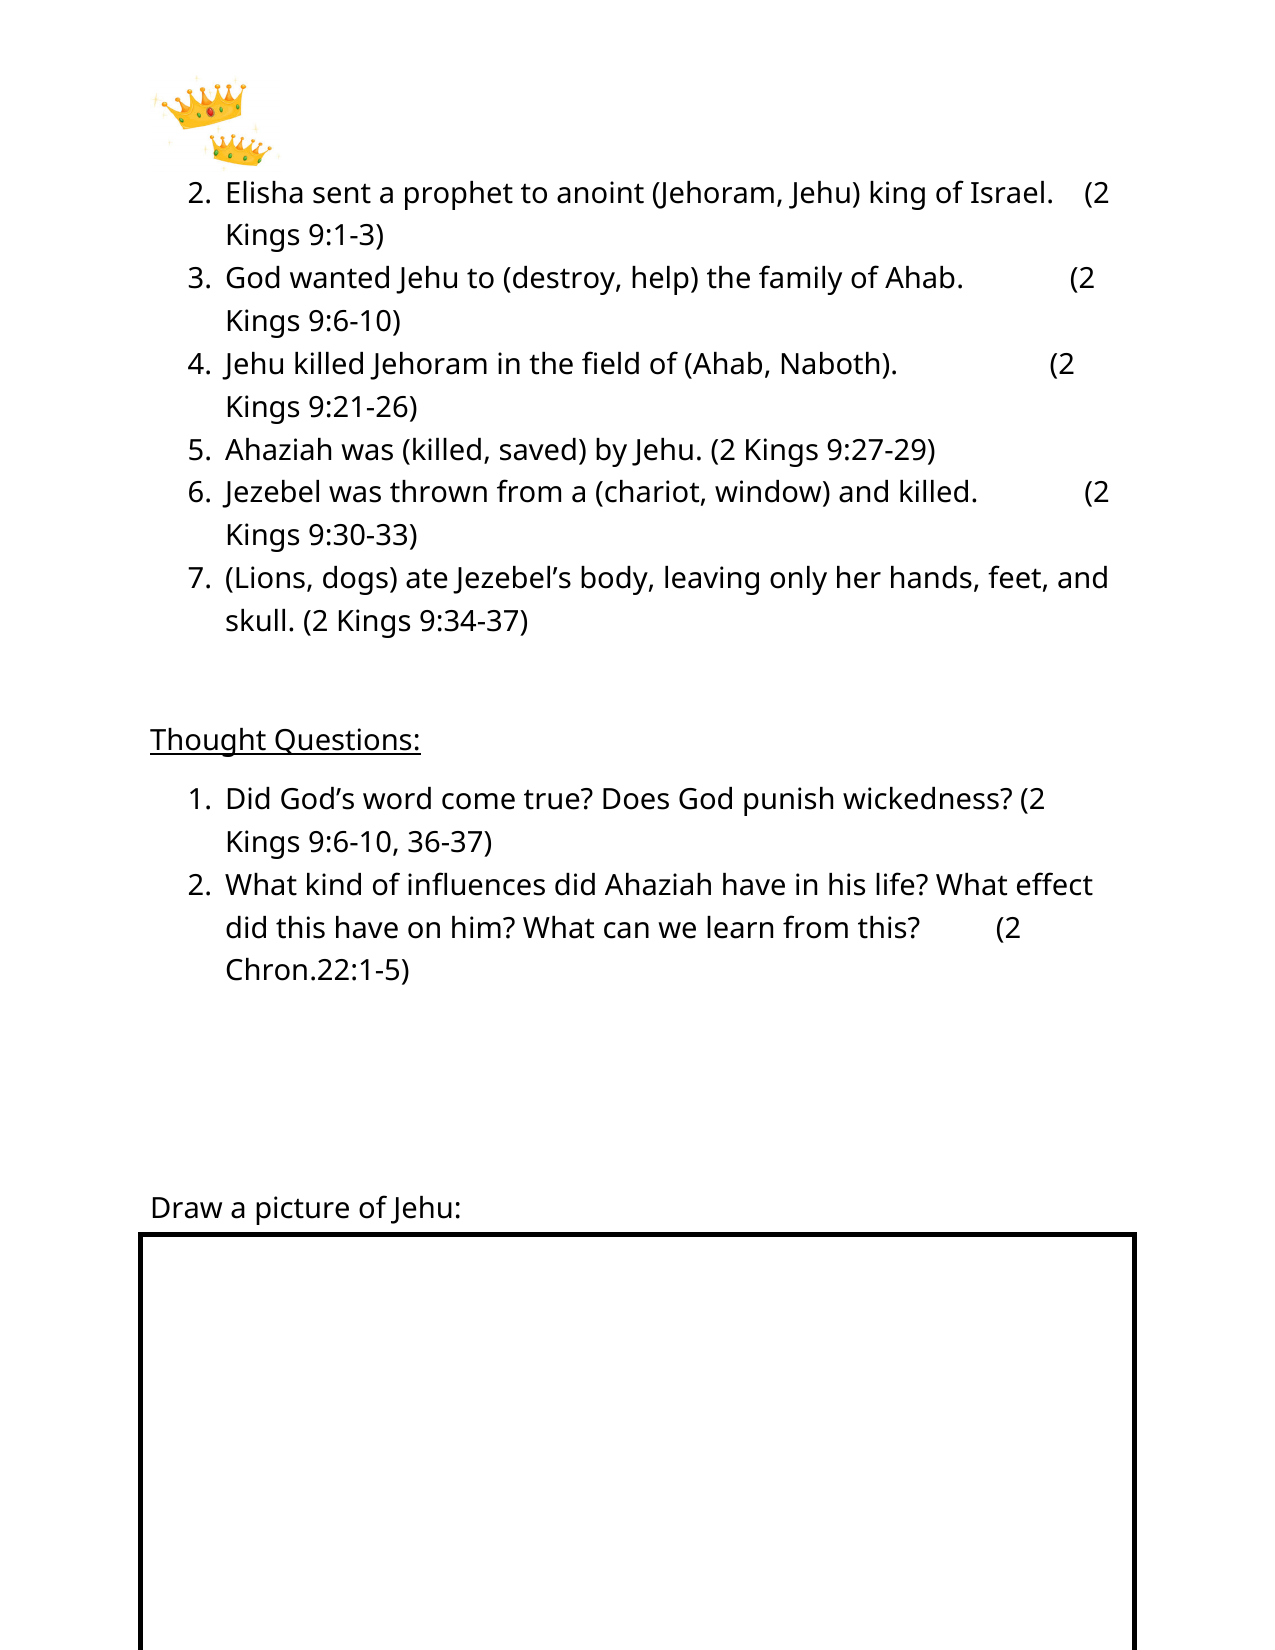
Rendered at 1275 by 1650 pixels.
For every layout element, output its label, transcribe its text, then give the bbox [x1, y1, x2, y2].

list Jezebel was thrown from a (chariot, window) and killed. (2 Kings 9:30-33) [187, 472, 1125, 554]
picture [150, 75, 282, 172]
text Thought Questions: [150, 719, 1125, 759]
list Ahaziah was (killed, saved) by Jehu. (2 Kings 9:27-29) [187, 429, 1125, 468]
list Jehu killed Jehoram in the field of (Ahab, Naboth). (2 Kings 9:21-26) [187, 343, 1125, 426]
list Did God’s word come true? Does God punish wickedness? (2 Kings 9:6-10, 36-37) [187, 778, 1125, 861]
list Elisha sent a prophet to anoint (Jehoram, Jehu) king of Israel. (2 Kings 9:1-3) [187, 172, 1125, 254]
list God wanted Jehu to (destroy, help) the family of Ahab. (2 Kings 9:6-10) [187, 257, 1125, 340]
list What kind of influences did Ahaziah have in his life? What effect did this have on him? What can we learn from this? (2 Chron.22:1-5) [187, 864, 1125, 989]
text Draw a picture of Jehu: [150, 1188, 1125, 1227]
list (Lions, dogs) ate Jezebel’s body, leaving only her hands, feet, and skull. (2 Kings 9:34-37) [187, 557, 1125, 640]
